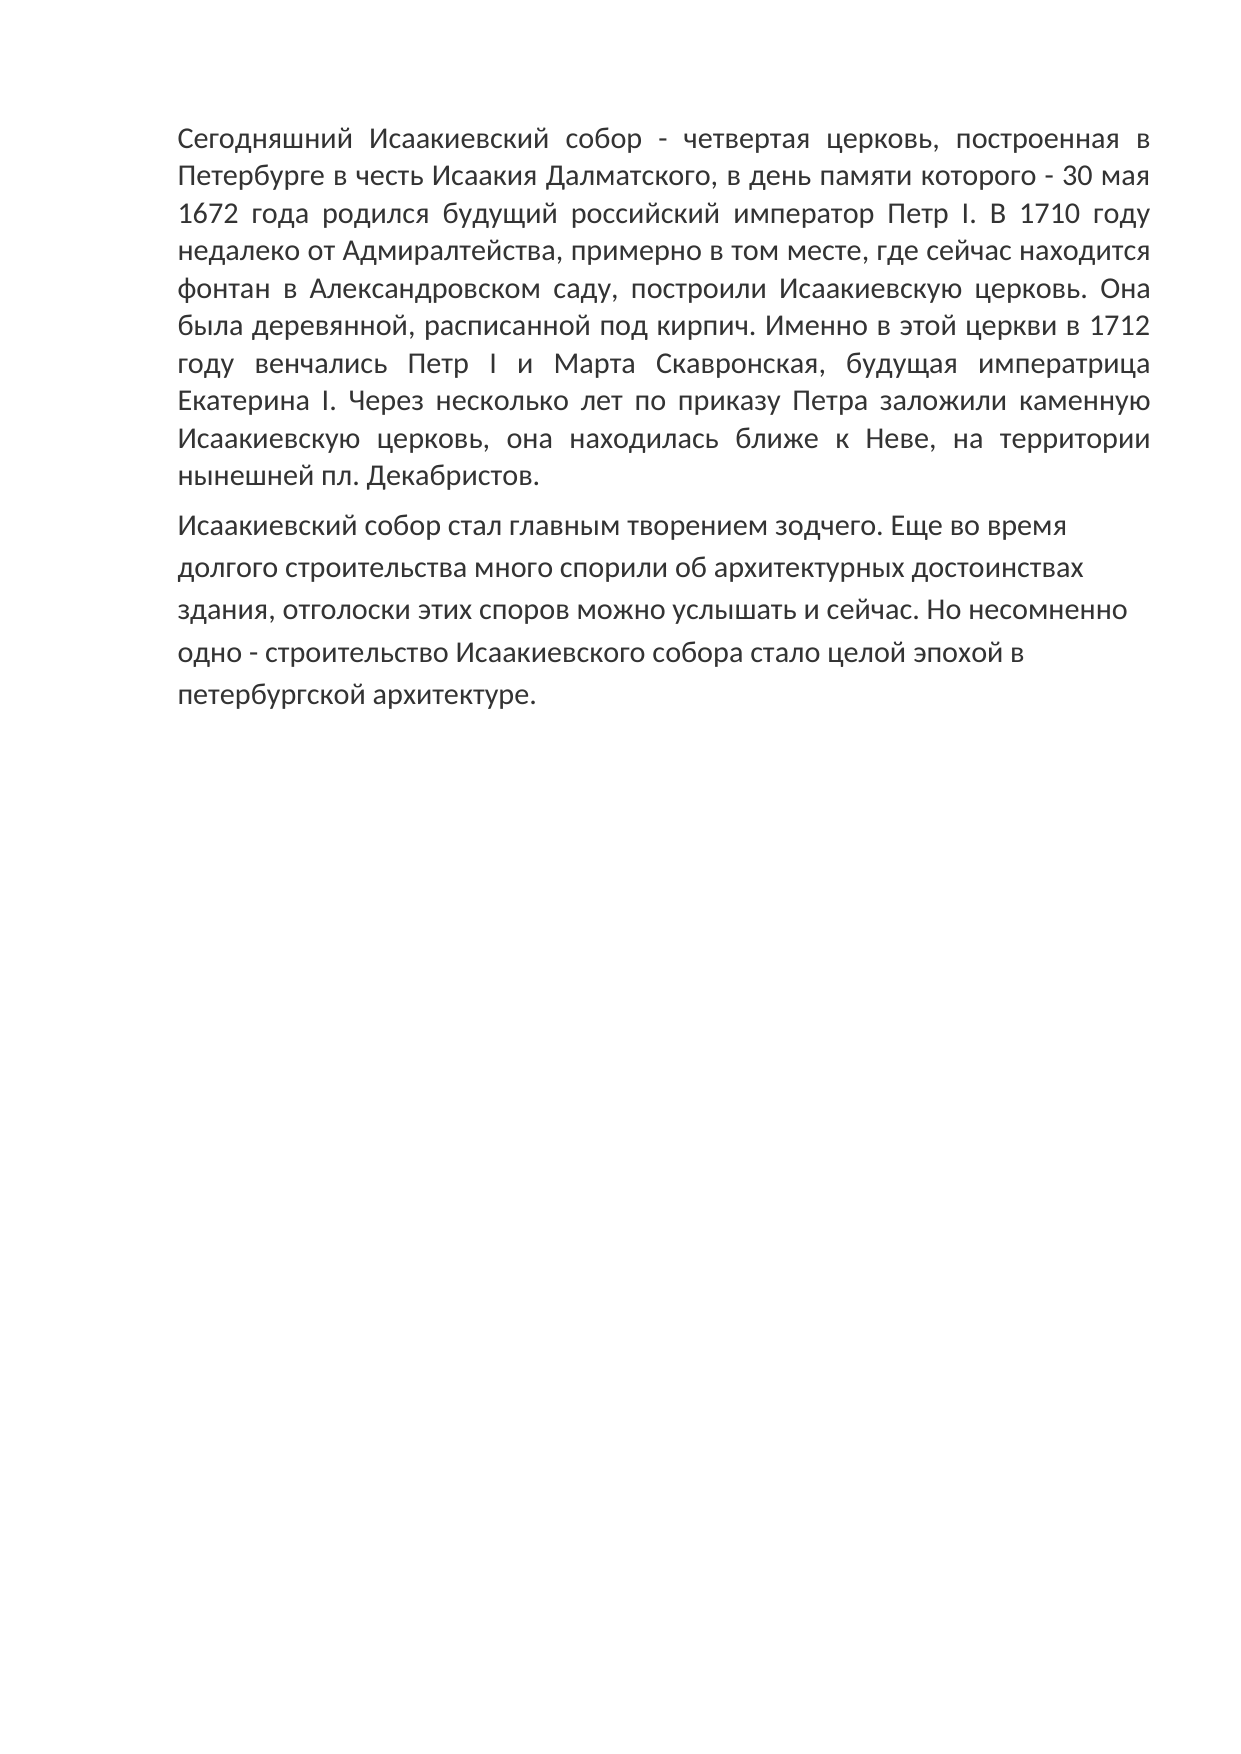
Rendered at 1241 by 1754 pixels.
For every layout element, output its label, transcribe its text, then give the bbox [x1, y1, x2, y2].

text Сегодняшний Исаакиевский собор - четвертая церковь, построенная в Петербурге в честь Исаакия Далматского, в день памяти которого - 30 мая 1672 года родился будущий российский император Петр I. В 1710 году недалеко от Адмиралтейства, примерно в том месте, где сейчас находится фонтан в Александровском саду, построили Исаакиевскую церковь. Она была деревянной, расписанной под кирпич. Именно в этой церкви в 1712 году венчались Петр I и Марта Скавронская, будущая императрица Екатерина I. Через несколько лет по приказу Петра заложили каменную Исаакиевскую церковь, она находилась ближе к Неве, на территории нынешней пл. Декабристов. [177, 118, 1152, 493]
text Исаакиевский собор стал главным творением зодчего. Еще во время долгого строительства много спорили об архитектурных достоинствах здания, отголоски этих споров можно услышать и сейчас. Но несомненно одно - строительство Исаакиевского собора стало целой эпохой в петербургской архитектуре. [177, 506, 1152, 712]
